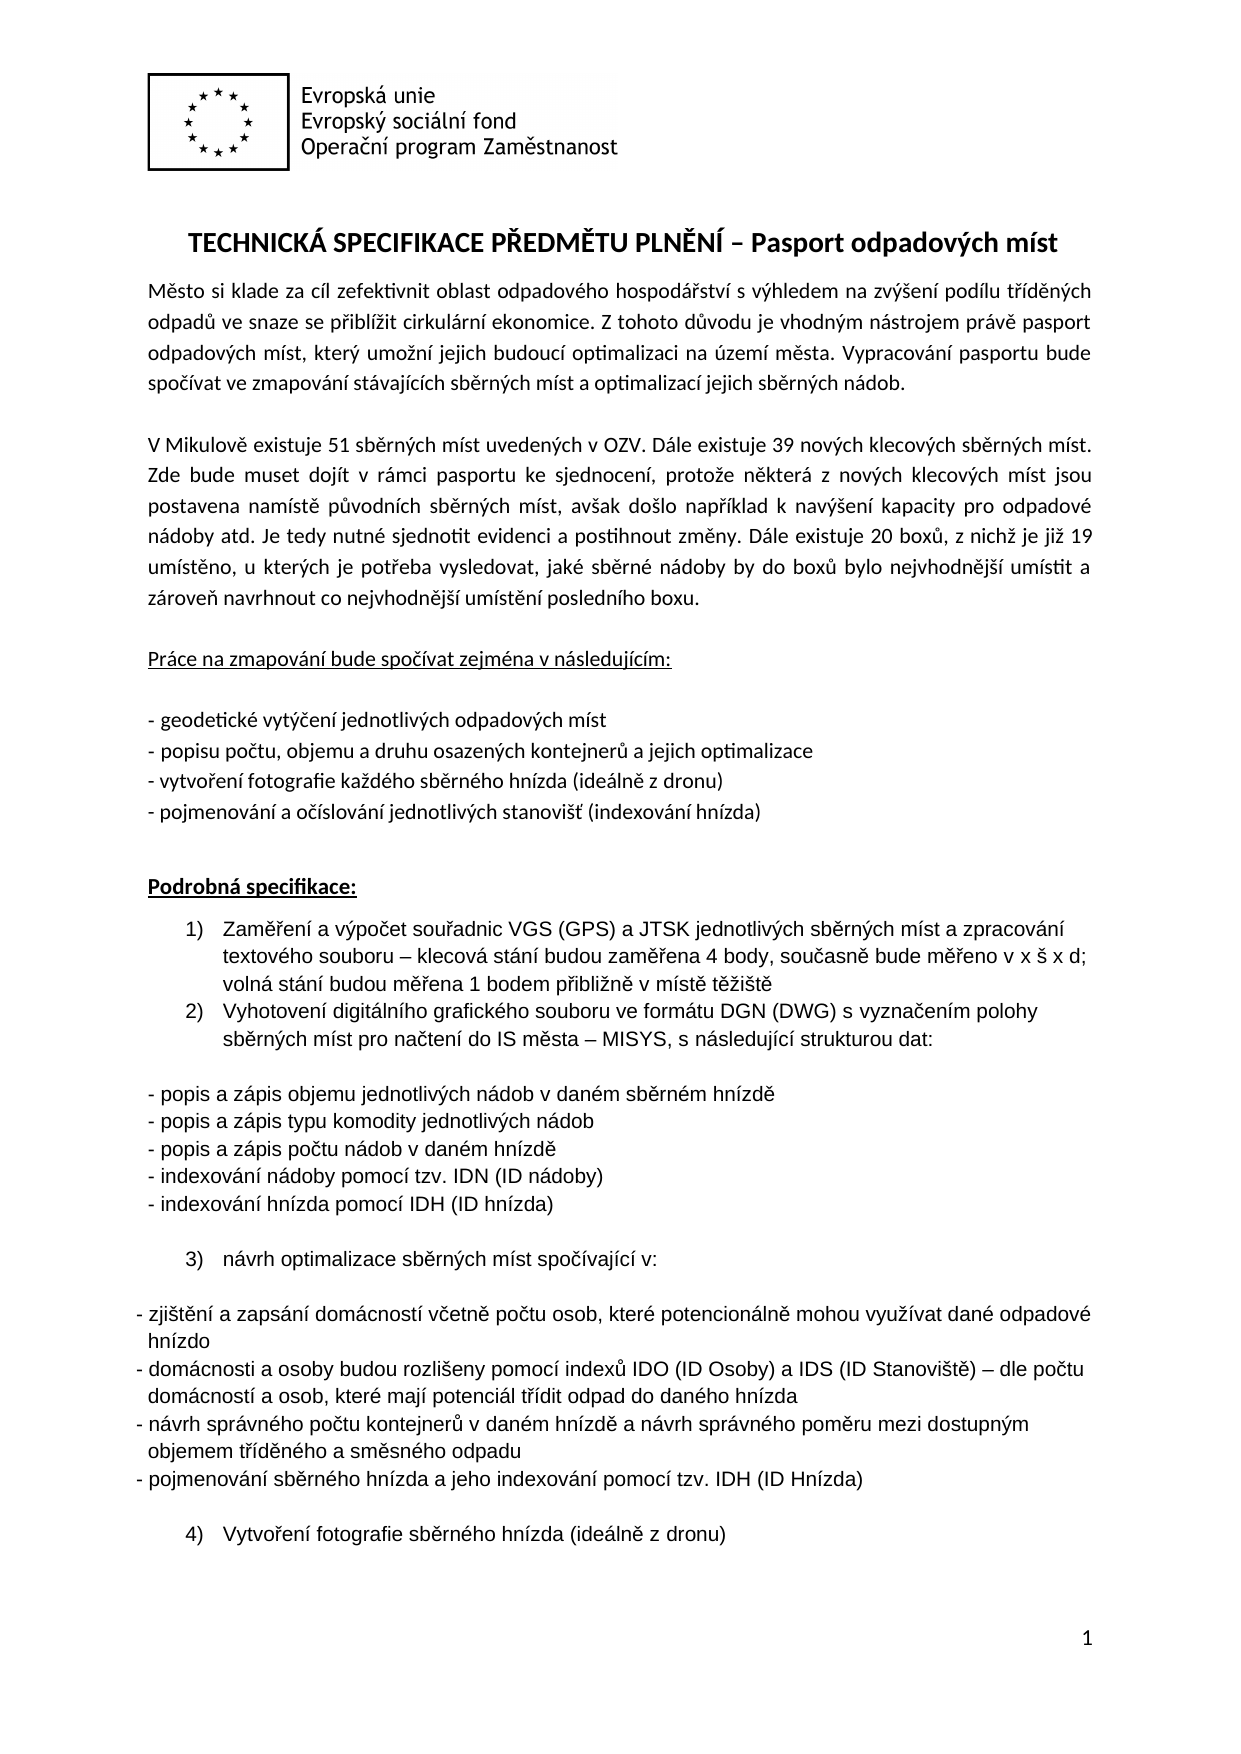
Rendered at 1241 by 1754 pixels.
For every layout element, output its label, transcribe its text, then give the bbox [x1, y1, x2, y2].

text - indexování hnízda pomocí IDH (ID hnízda) [148, 1192, 1093, 1216]
list návrh optimalizace sběrných míst spočívající v: [185, 1247, 1093, 1271]
text - domácnosti a osoby budou rozlišeny pomocí indexů IDO (ID Osoby) a IDS (ID Stanoviště) – dle počtu domácností a osob, které mají potenciál třídit odpad do daného hnízda [136, 1357, 1093, 1408]
list Vyhotovení digitálního grafického souboru ve formátu DGN (DWG) s vyznačením polohy sběrných míst pro načtení do IS města – MISYS, s následující strukturou dat: [185, 999, 1093, 1051]
text - zjištění a zapsání domácností včetně počtu osob, které potencionálně mohou využívat dané odpadové hnízdo [136, 1302, 1093, 1353]
text - indexování nádoby pomocí tzv. IDN (ID nádoby) [148, 1164, 1093, 1188]
text - popis a zápis typu komodity jednotlivých nádob [148, 1109, 1093, 1133]
text - geodetické vytýčení jednotlivých odpadových míst [148, 706, 1093, 733]
text - pojmenování sběrného hnízda a jeho indexování pomocí tzv. IDH (ID Hnízda) [136, 1467, 1093, 1491]
text V Mikulově existuje 51 sběrných míst uvedených v OZV. Dále existuje 39 nových klecových sběrných míst. Zde bude muset dojít v rámci pasportu ke sjednocení, protože některá z nových klecových míst jsou postavena namístě původních sběrných míst, avšak došlo například k navýšení kapacity pro odpadové nádoby atd. Je tedy nutné sjednotit evidenci a postihnout změny. Dále existuje 20 boxů, z nichž je již 19 umístěno, u kterých je potřeba vysledovat, jaké sběrné nádoby by do boxů bylo nejvhodnější umístit a zároveň navrhnout co nejvhodnější umístění posledního boxu. [148, 431, 1093, 611]
picture [147, 73, 618, 171]
text Práce na zmapování bude spočívat zejména v následujícím: [148, 645, 1093, 672]
list Zaměření a výpočet souřadnic VGS (GPS) a JTSK jednotlivých sběrných míst a zpracování textového souboru – klecová stání budou zaměřena 4 body, současně bude měřeno v x š x d; volná stání budou měřena 1 bodem přibližně v místě těžiště [185, 917, 1093, 996]
text - pojmenování a očíslování jednotlivých stanovišť (indexování hnízda) [148, 798, 1093, 825]
text - návrh správného počtu kontejnerů v daném hnízdě a návrh správného poměru mezi dostupným objemem tříděného a směsného odpadu [136, 1412, 1093, 1463]
text - popisu počtu, objemu a druhu osazených kontejnerů a jejich optimalizace [148, 737, 1093, 764]
text Město si klade za cíl zefektivnit oblast odpadového hospodářství s výhledem na zvýšení podílu tříděných odpadů ve snaze se přiblížit cirkulární ekonomice. Z tohoto důvodu je vhodným nástrojem právě pasport odpadových míst, který umožní jejich budoucí optimalizaci na území města. Vypracování pasportu bude spočívat ve zmapování stávajících sběrných míst a optimalizací jejich sběrných nádob. [148, 278, 1093, 396]
text - popis a zápis objemu jednotlivých nádob v daném sběrném hnízdě [148, 1082, 1093, 1106]
text - popis a zápis počtu nádob v daném hnízdě [148, 1137, 1093, 1161]
text Podrobná specifikace: [148, 872, 1093, 900]
text TECHNICKÁ SPECIFIKACE PŘEDMĚTU PLNĚNÍ – Pasport odpadových míst [148, 224, 1093, 260]
text - vytvoření fotografie každého sběrného hnízda (ideálně z dronu) [148, 768, 1093, 794]
list Vytvoření fotografie sběrného hnízda (ideálně z dronu) [185, 1522, 1093, 1546]
